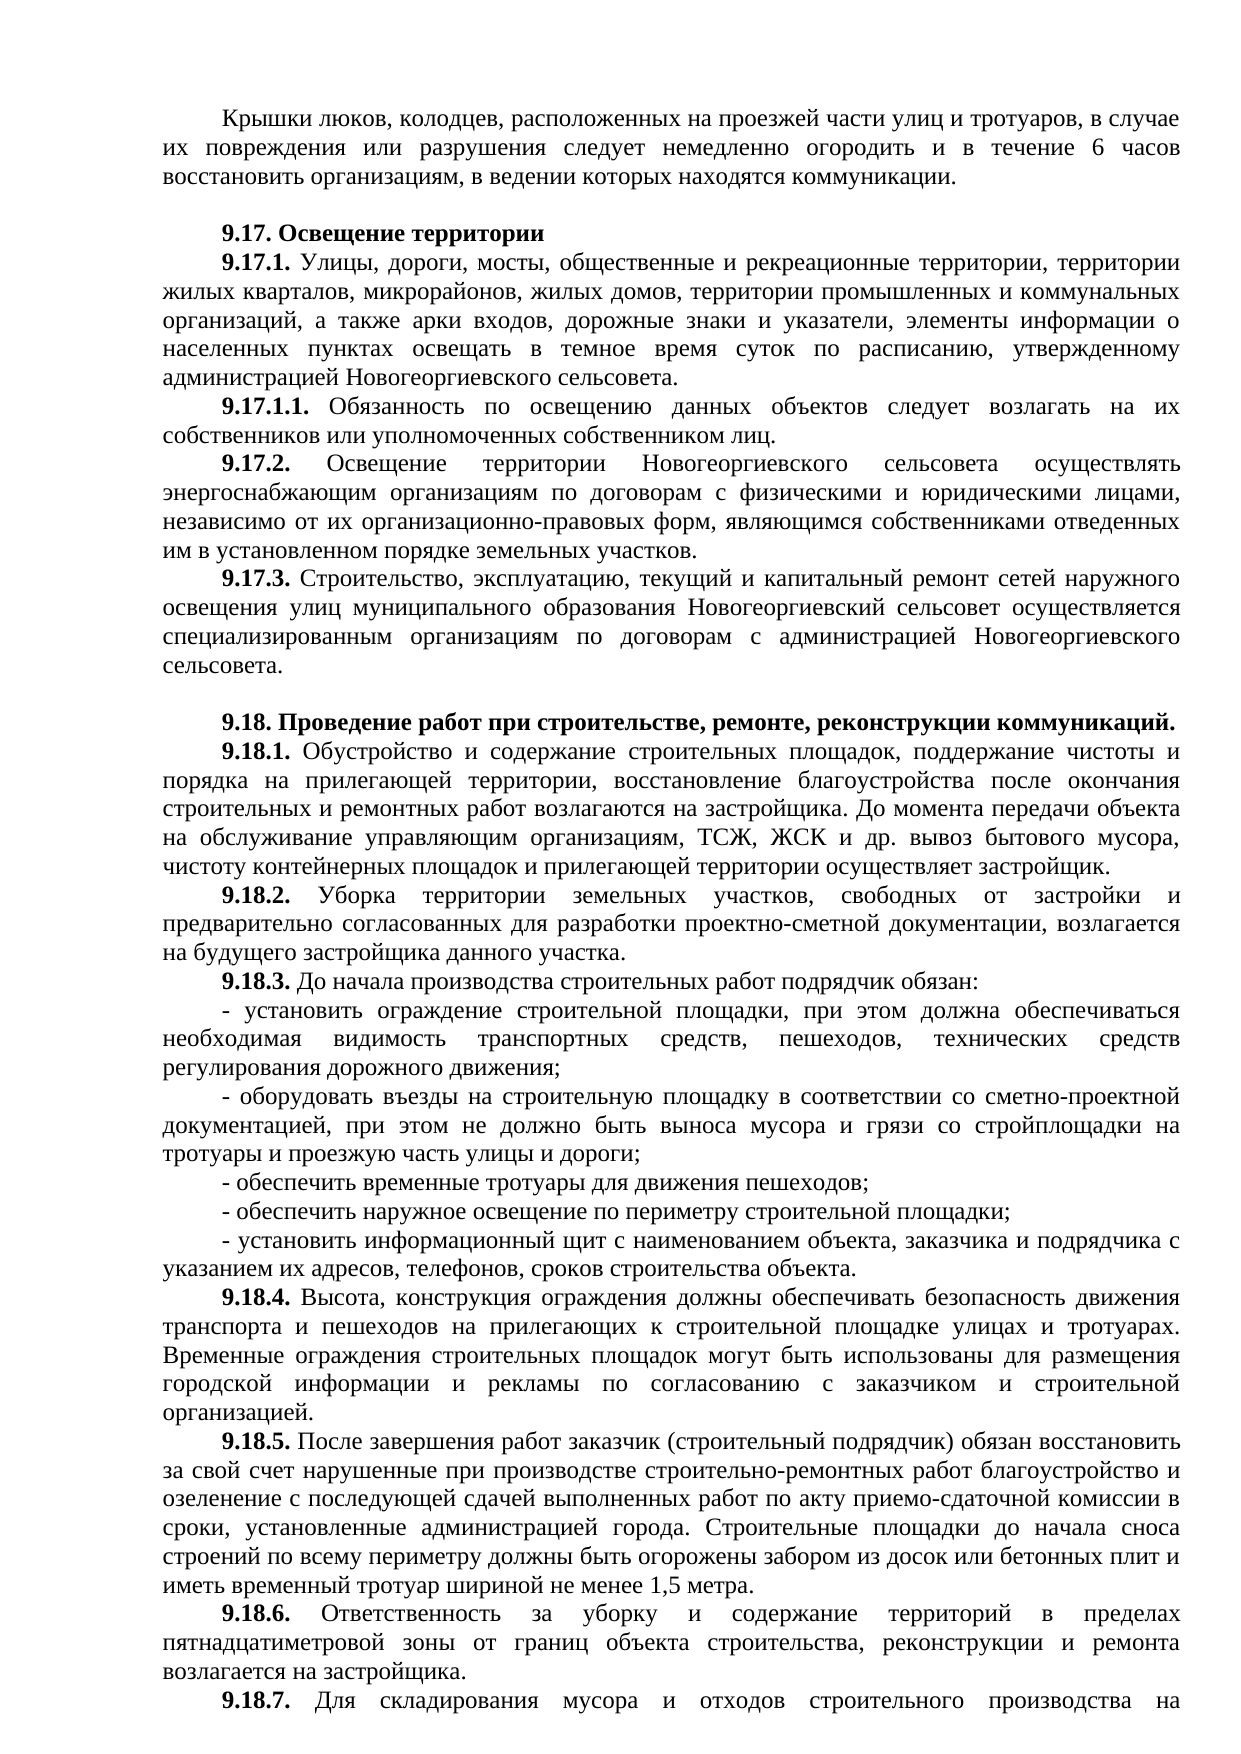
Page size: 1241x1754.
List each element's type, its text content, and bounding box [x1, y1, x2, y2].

text Крышки люков, колодцев, расположенных на проезжей части улиц и тротуаров, в случае их повреждения или разрушения следует немедленно огородить и в течение 6 часов восстановить организациям, в ведении которых находятся коммуникации. [162, 103, 1181, 190]
text 9.18. Проведение работ при строительстве, ремонте, реконструкции коммуникаций. [162, 707, 1181, 736]
text 9.17.1.1. Обязанность по освещению данных объектов следует возлагать на их собственников или уполномоченных собственником лиц. [162, 391, 1181, 448]
text 9.18.5. После завершения работ заказчик (строительный подрядчик) обязан восстановить за свой счет нарушенные при производстве строительно-ремонтных работ благоустройство и озеленение с последующей сдачей выполненных работ по акту приемо-сдаточной комиссии в сроки, установленные администрацией города. Строительные площадки до начала сноса строений по всему периметру должны быть огорожены забором из досок или бетонных плит и иметь временный тротуар шириной не менее 1,5 метра. [162, 1426, 1181, 1598]
text 9.17. Освещение территории [162, 218, 1181, 247]
text 9.18.6. Ответственность за уборку и содержание территорий в пределах пятнадцатиметровой зоны от границ объекта строительства, реконструкции и ремонта возлагается на застройщика. [162, 1598, 1181, 1685]
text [162, 1685, 1181, 1713]
text - обеспечить временные тротуары для движения пешеходов; [162, 1167, 1181, 1196]
text 9.17.2. Освещение территории Новогеоргиевского сельсовета осуществлять энергоснабжающим организациям по договорам с физическими и юридическими лицами, независимо от их организационно-правовых форм, являющимся собственниками отведенных им в установленном порядке земельных участков. [162, 448, 1181, 563]
text 9.18.1. Обустройство и содержание строительных площадок, поддержание чистоты и порядка на прилегающей территории, восстановление благоустройства после окончания строительных и ремонтных работ возлагаются на застройщика. До момента передачи объекта на обслуживание управляющим организациям, ТСЖ, ЖСК и др. вывоз бытового мусора, чистоту контейнерных площадок и прилегающей территории осуществляет застройщик. [162, 736, 1181, 880]
text - установить информационный щит с наименованием объекта, заказчика и подрядчика с указанием их адресов, телефонов, сроков строительства объекта. [162, 1225, 1181, 1282]
text 9.17.3. Строительство, эксплуатацию, текущий и капитальный ремонт сетей наружного освещения улиц муниципального образования Новогеоргиевский сельсовет осуществляется специализированным организациям по договорам с администрацией Новогеоргиевского сельсовета. [162, 563, 1181, 678]
text 9.17.1. Улицы, дороги, мосты, общественные и рекреационные территории, территории жилых кварталов, микрорайонов, жилых домов, территории промышленных и коммунальных организаций, а также арки входов, дорожные знаки и указатели, элементы информации о населенных пунктах освещать в темное время суток по расписанию, утвержденному администрацией Новогеоргиевского сельсовета. [162, 247, 1181, 391]
text 9.18.3. До начала производства строительных работ подрядчик обязан: [162, 966, 1181, 995]
text - установить ограждение строительной площадки, при этом должна обеспечиваться необходимая видимость транспортных средств, пешеходов, технических средств регулирования дорожного движения; [162, 995, 1181, 1081]
text - оборудовать въезды на строительную площадку в соответствии со сметно-проектной документацией, при этом не должно быть выноса мусора и грязи со стройплощадки на тротуары и проезжую часть улицы и дороги; [162, 1081, 1181, 1167]
text 9.18.4. Высота, конструкция ограждения должны обеспечивать безопасность движения транспорта и пешеходов на прилегающих к строительной площадке улицах и тротуарах. Временные ограждения строительных площадок могут быть использованы для размещения городской информации и рекламы по согласованию с заказчиком и строительной организацией. [162, 1282, 1181, 1426]
text 9.18.2. Уборка территории земельных участков, свободных от застройки и предварительно согласованных для разработки проектно-сметной документации, возлагается на будущего застройщика данного участка. [162, 880, 1181, 966]
text - обеспечить наружное освещение по периметру строительной площадки; [162, 1196, 1181, 1225]
